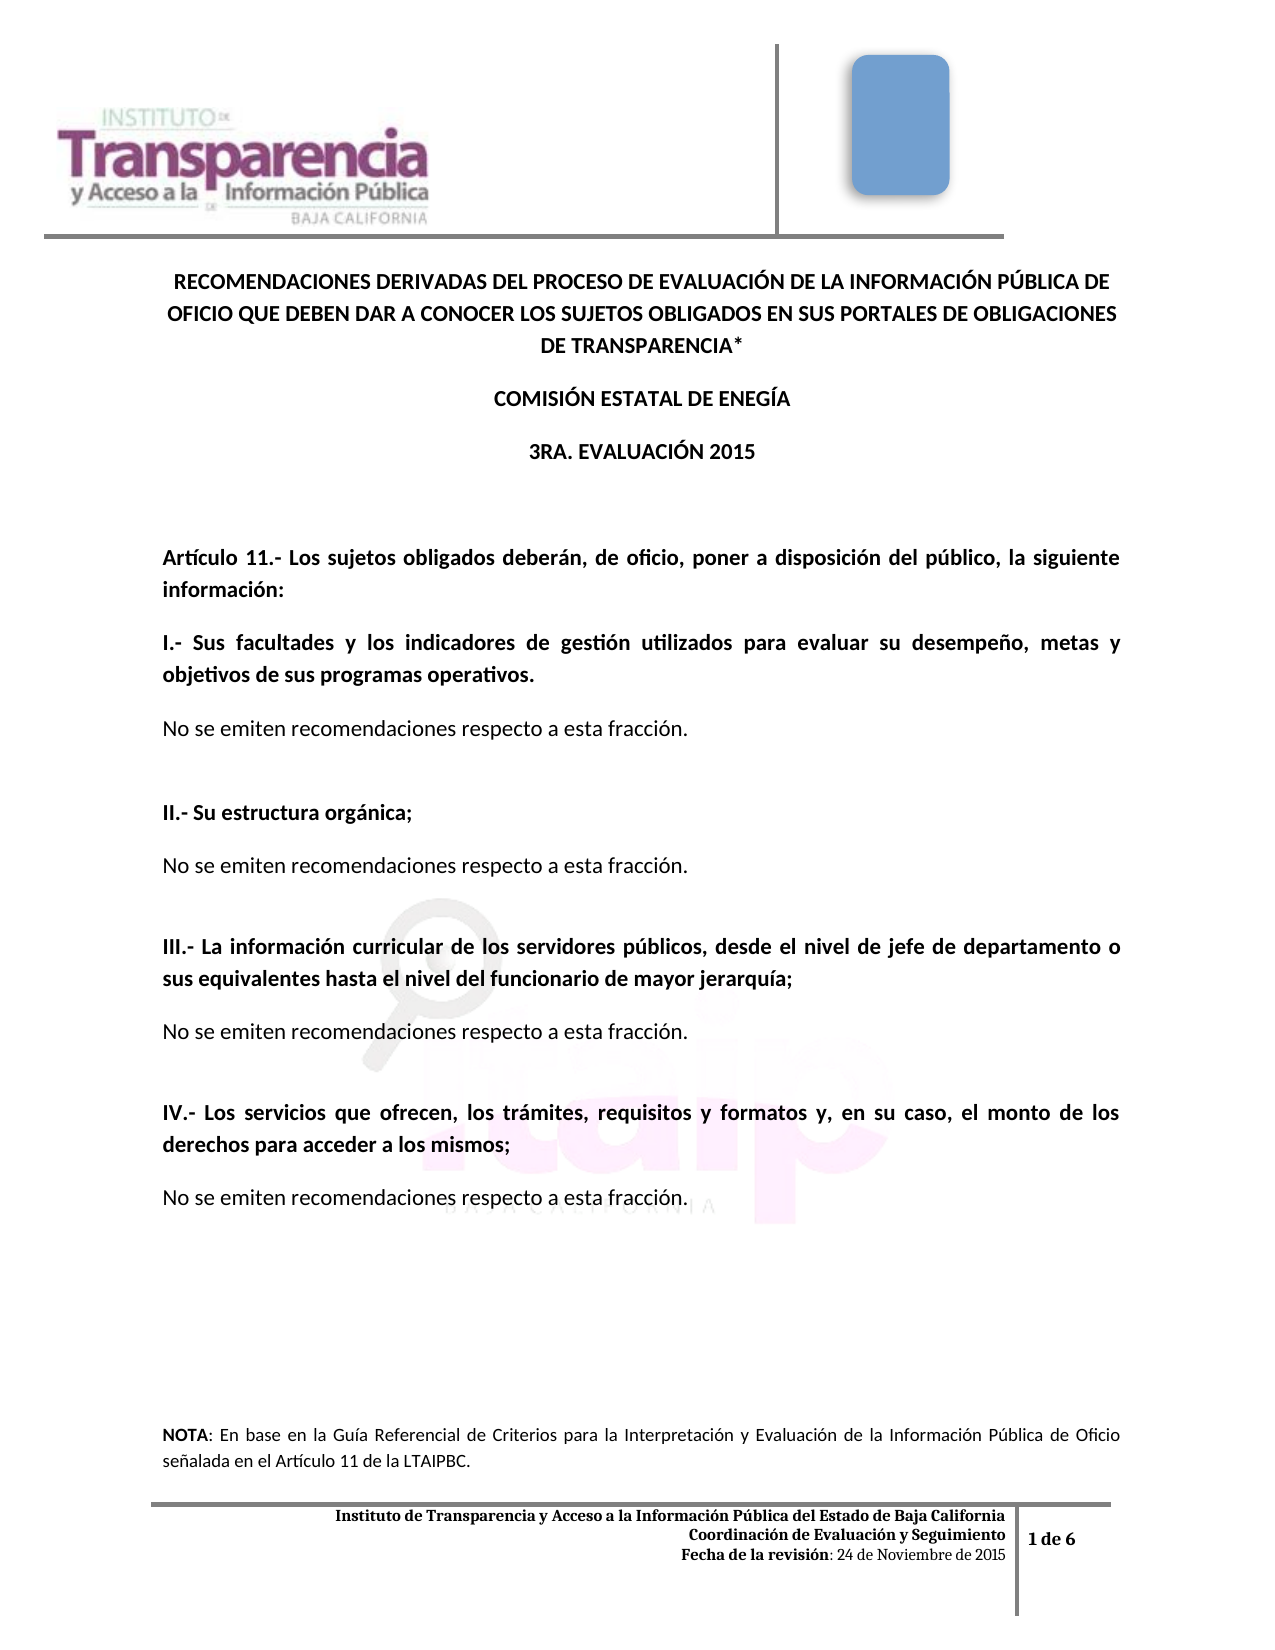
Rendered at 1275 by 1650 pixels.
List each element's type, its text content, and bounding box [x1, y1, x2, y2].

text IV.- Los servicios que ofrecen, los trámites, requisitos y formatos y, en su caso, el monto de los derechos para acceder a los mismos; [162, 1098, 1122, 1158]
text RECOMENDACIONES DERIVADAS DEL PROCESO DE EVALUACIÓN DE LA INFORMACIÓN PÚBLICA DE OFICIO QUE DEBEN DAR A CONOCER LOS SUJETOS OBLIGADOS EN SUS PORTALES DE OBLIGACIONES DE TRANSPARENCIA* [162, 267, 1122, 359]
text Artículo 11.- Los sujetos obligados deberán, de oficio, poner a disposición del público, la siguiente información: [162, 543, 1122, 603]
text I.- Sus facultades y los indicadores de gestión utilizados para evaluar su desempeño, metas y objetivos de sus programas operativos. [162, 628, 1122, 689]
picture [56, 107, 430, 227]
text II.- Su estructura orgánica; [162, 798, 1122, 826]
text COMISIÓN ESTATAL DE ENEGÍA [162, 384, 1122, 412]
text 3RA. EVALUACIÓN 2015 [162, 437, 1122, 465]
text No se emiten recomendaciones respecto a esta fracción. [162, 1017, 1122, 1045]
text NOTA: En base en la Guía Referencial de Criterios para la Interpretación y Evaluación de la Información Pública de Oficio señalada en el Artículo 11 de la LTAIPBC. [162, 1423, 1122, 1473]
text No se emiten recomendaciones respecto a esta fracción. [162, 851, 1122, 879]
text III.- La información curricular de los servidores públicos, desde el nivel de jefe de departamento o sus equivalentes hasta el nivel del funcionario de mayor jerarquía; [162, 932, 1122, 992]
text No se emiten recomendaciones respecto a esta fracción. [162, 714, 1122, 742]
text No se emiten recomendaciones respecto a esta fracción. [162, 1183, 1122, 1211]
